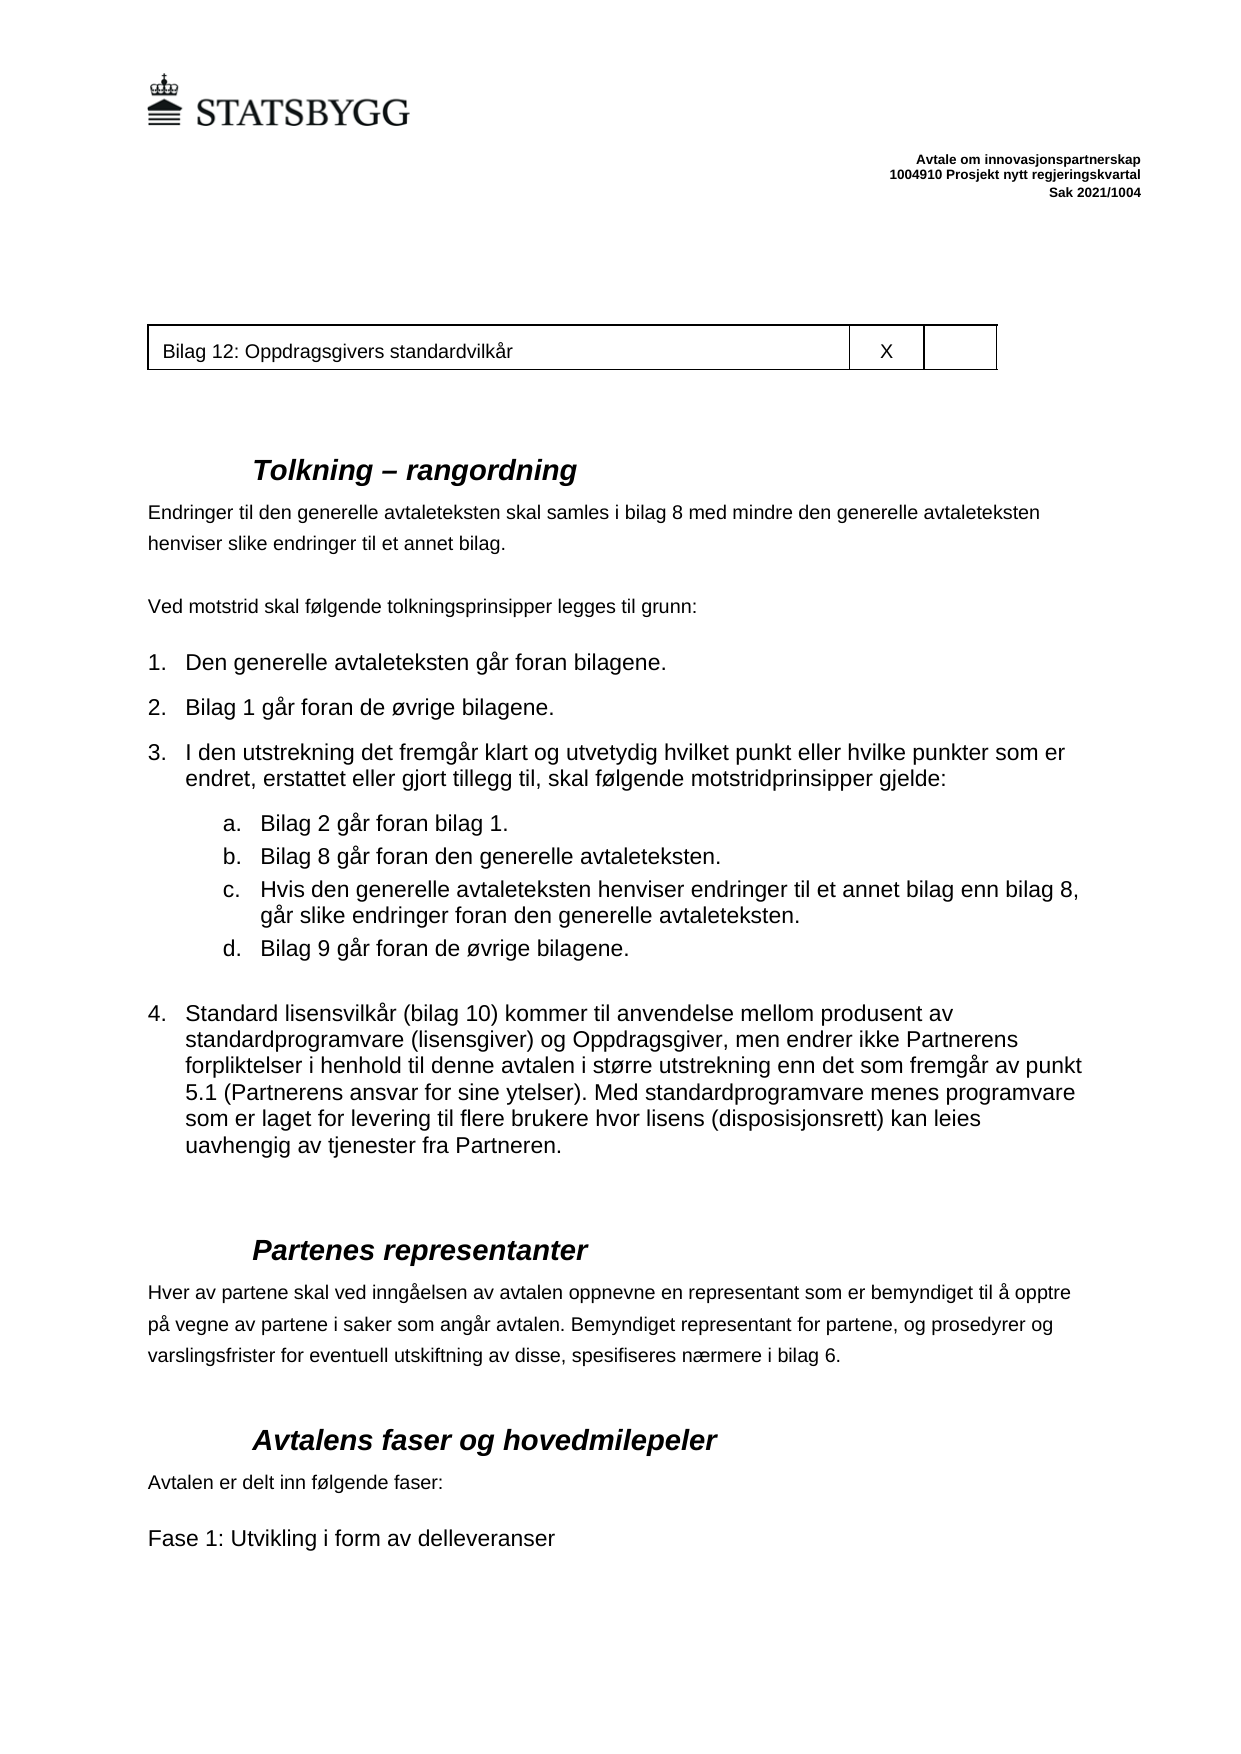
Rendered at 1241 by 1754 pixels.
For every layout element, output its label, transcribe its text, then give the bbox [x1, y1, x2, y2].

picture [147, 73, 410, 126]
list Den generelle avtaleteksten går foran bilagene. [148, 649, 1093, 675]
text Ved motstrid skal følgende tolkningsprinsipper legges til grunn: [148, 586, 1093, 617]
list Standard lisensvilkår (bilag 10) kommer til anvendelse mellom produsent av standardprogramvare (lisensgiver) og Oppdragsgiver, men endrer ikke Partnerens forpliktelser i henhold til denne avtalen i større utstrekning enn det som fremgår av punkt 5.1 (Partnerens ansvar for sine ytelser). Med standardprogramvare menes programvare som er laget for levering til flere brukere hvor lisens (disposisjonsrett) kan leies uavhengig av tjenester fra Partneren. [148, 1000, 1093, 1158]
list Bilag 9 går foran de øvrige bilagene. [223, 934, 1093, 961]
text Endringer til den generelle avtaleteksten skal samles i bilag 8 med mindre den generelle avtaleteksten henviser slike endringer til et annet bilag. [148, 492, 1093, 555]
table_cell Bilag 12: Oppdragsgivers standardvilkår [149, 326, 849, 368]
subtitle Tolkning – rangordning [252, 453, 1093, 486]
list Fase 1: Utvikling i form av delleveranser [148, 1525, 1093, 1551]
subtitle Partenes representanter [252, 1233, 1093, 1266]
table_cell [925, 326, 996, 368]
text Avtalen er delt inn følgende faser: [148, 1462, 1093, 1494]
subtitle Avtalens faser og hovedmilepeler [252, 1423, 1093, 1456]
list Bilag 1 går foran de øvrige bilagene. [148, 694, 1093, 720]
table_cell X [850, 326, 923, 368]
list Bilag 8 går foran den generelle avtaleteksten. [223, 843, 1093, 869]
text Hver av partene skal ved inngåelsen av avtalen oppnevne en representant som er bemyndiget til å opptre på vegne av partene i saker som angår avtalen. Bemyndiget representant for partene, og prosedyrer og varslingsfrister for eventuell utskiftning av disse, spesifiseres nærmere i bilag 6. [148, 1273, 1093, 1366]
list Bilag 2 går foran bilag 1. [223, 810, 1093, 837]
list Hvis den generelle avtaleteksten henviser endringer til et annet bilag enn bilag 8, går slike endringer foran den generelle avtaleteksten. [223, 876, 1093, 928]
list I den utstrekning det fremgår klart og utvetydig hvilket punkt eller hvilke punkter som er endret, erstattet eller gjort tillegg til, skal følgende motstridprinsipper gjelde: [148, 739, 1093, 792]
